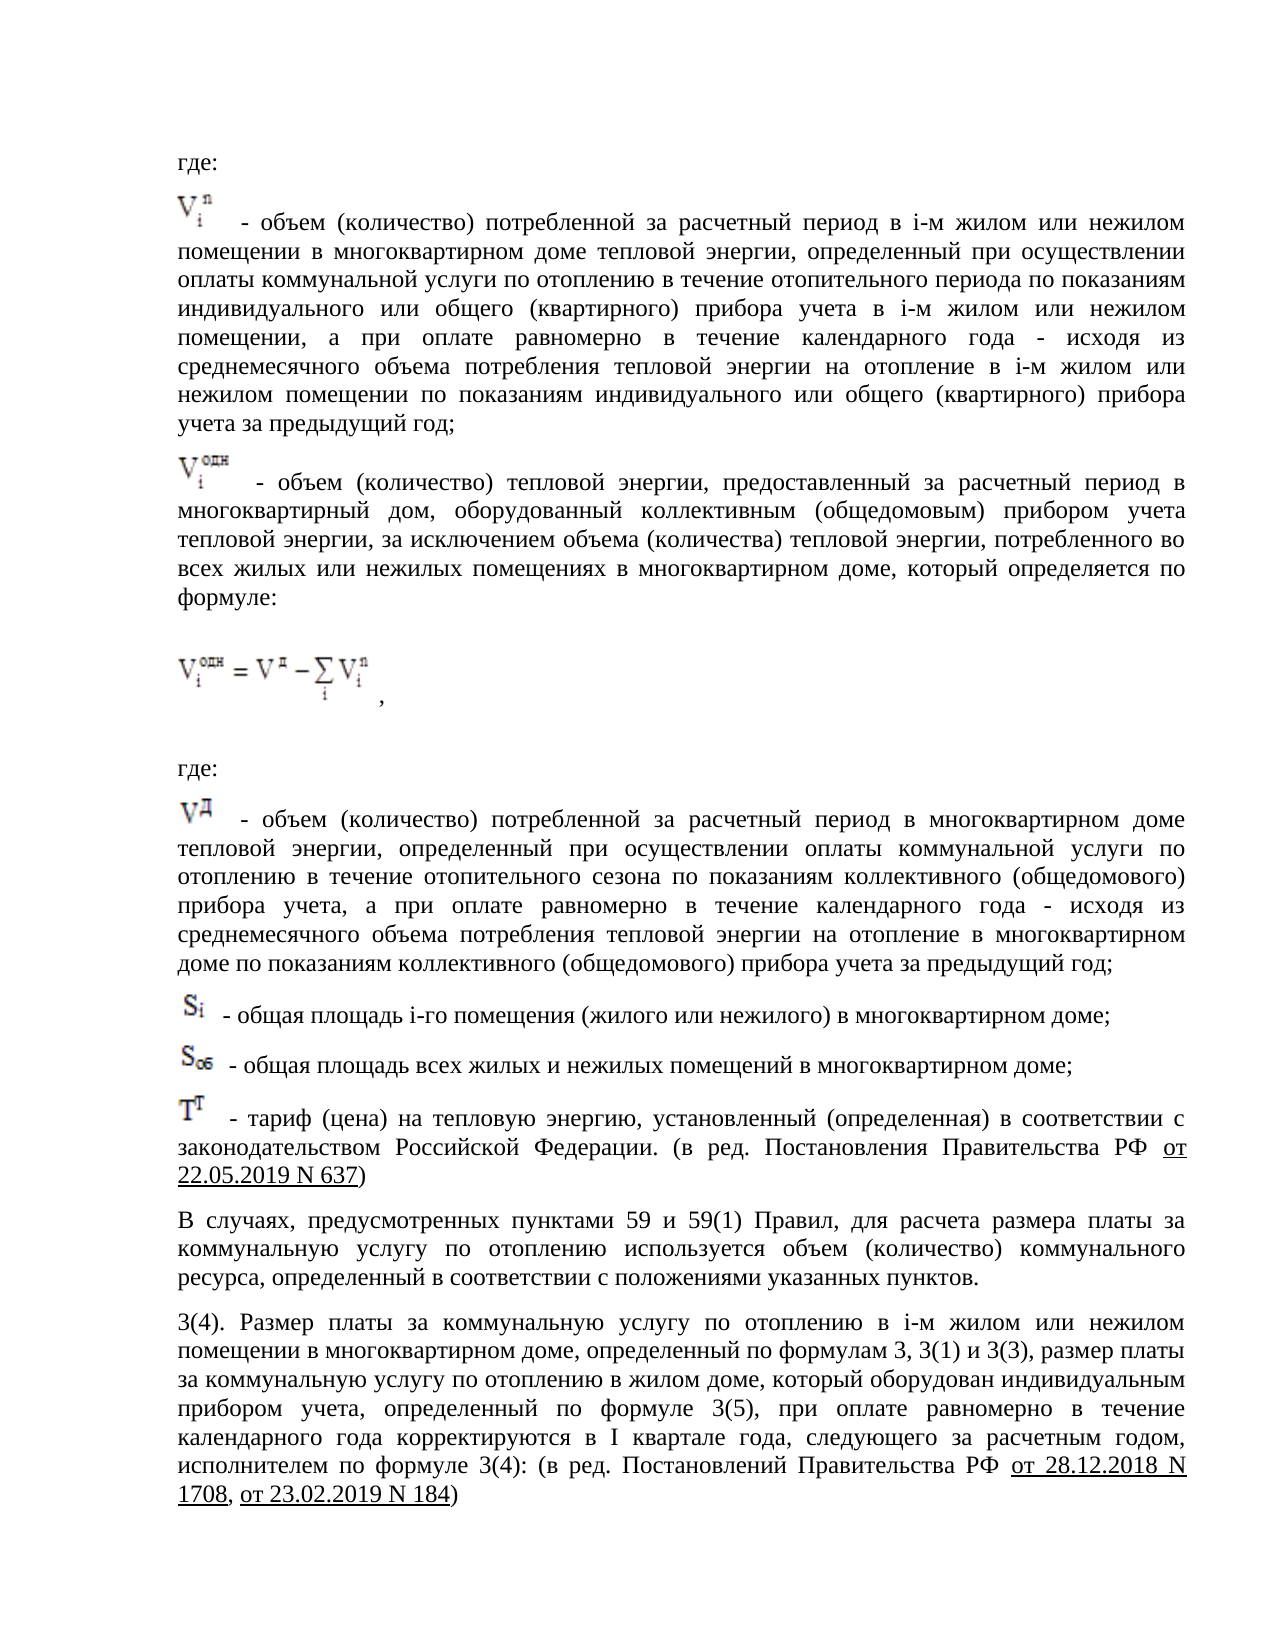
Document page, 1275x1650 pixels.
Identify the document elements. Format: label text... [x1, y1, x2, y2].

picture [177, 797, 214, 828]
text - объем (количество) тепловой энергии, предоставленный за расчетный период в многоквартирный дом, оборудованный коллективным (общедомовым) прибором учета тепловой энергии, за исключением объема (количества) тепловой энергии, потребленного во всех жилых или нежилых помещениях в многоквартирном доме, который определяется по формуле: [177, 453, 1186, 611]
picture [177, 992, 210, 1024]
picture [177, 1095, 209, 1127]
text - тариф (цена) на тепловую энергию, установленный (определенная) в соответствии с законодательством Российской Федерации. (в ред. Постановления Правительства РФ от 22.05.2019 N 637) [177, 1095, 1186, 1189]
text - общая площадь i-го помещения (жилого или нежилого) в многоквартирном доме; [177, 992, 1186, 1029]
text - объем (количество) потребленной за расчетный период в многоквартирном доме тепловой энергии, определенный при осуществлении оплаты коммунальной услуги по отоплению в течение отопительного сезона по показаниям коллективного (общедомового) прибора учета, а при оплате равномерно в течение календарного года - исходя из среднемесячного объема потребления тепловой энергии на отопление в многоквартирном доме по показаниям коллективного (общедомового) прибора учета за предыдущий год; [177, 797, 1186, 976]
text , [177, 655, 1186, 709]
picture [177, 655, 373, 704]
text - объем (количество) потребленной за расчетный период в i-м жилом или нежилом помещении в многоквартирном доме тепловой энергии, определенный при осуществлении оплаты коммунальной услуги по отоплению в течение отопительного периода по показаниям индивидуального или общего (квартирного) прибора учета в i-м жилом или нежилом помещении, а при оплате равномерно в течение календарного года - исходя из среднемесячного объема потребления тепловой энергии на отопление в i-м жилом или нежилом помещении по показаниям индивидуального или общего (квартирного) прибора учета за предыдущий год; [177, 191, 1186, 437]
text В случаях, предусмотренных пунктами 59 и 59(1) Правил, для расчета размера платы за коммунальную услугу по отоплению используется объем (количество) коммунального ресурса, определенный в соответствии с положениями указанных пунктов. [177, 1205, 1186, 1291]
text где: [177, 147, 1186, 176]
text - общая площадь всех жилых и нежилых помещений в многоквартирном доме; [177, 1044, 1186, 1079]
text где: [177, 753, 1186, 782]
text 3(4). Размер платы за коммунальную услугу по отоплению в i-м жилом или нежилом помещении в многоквартирном доме, определенный по формулам 3, 3(1) и 3(3), размер платы за коммунальную услугу по отоплению в жилом доме, который оборудован индивидуальным прибором учета, определенный по формуле 3(5), при оплате равномерно в течение календарного года корректируются в I квартале года, следующего за расчетным годом, исполнителем по формуле 3(4): (в ред. Постановлений Правительства РФ от 28.12.2018 N 1708, от 23.02.2019 N 184) [177, 1307, 1186, 1508]
picture [177, 191, 218, 231]
picture [177, 1044, 217, 1074]
picture [177, 452, 229, 491]
